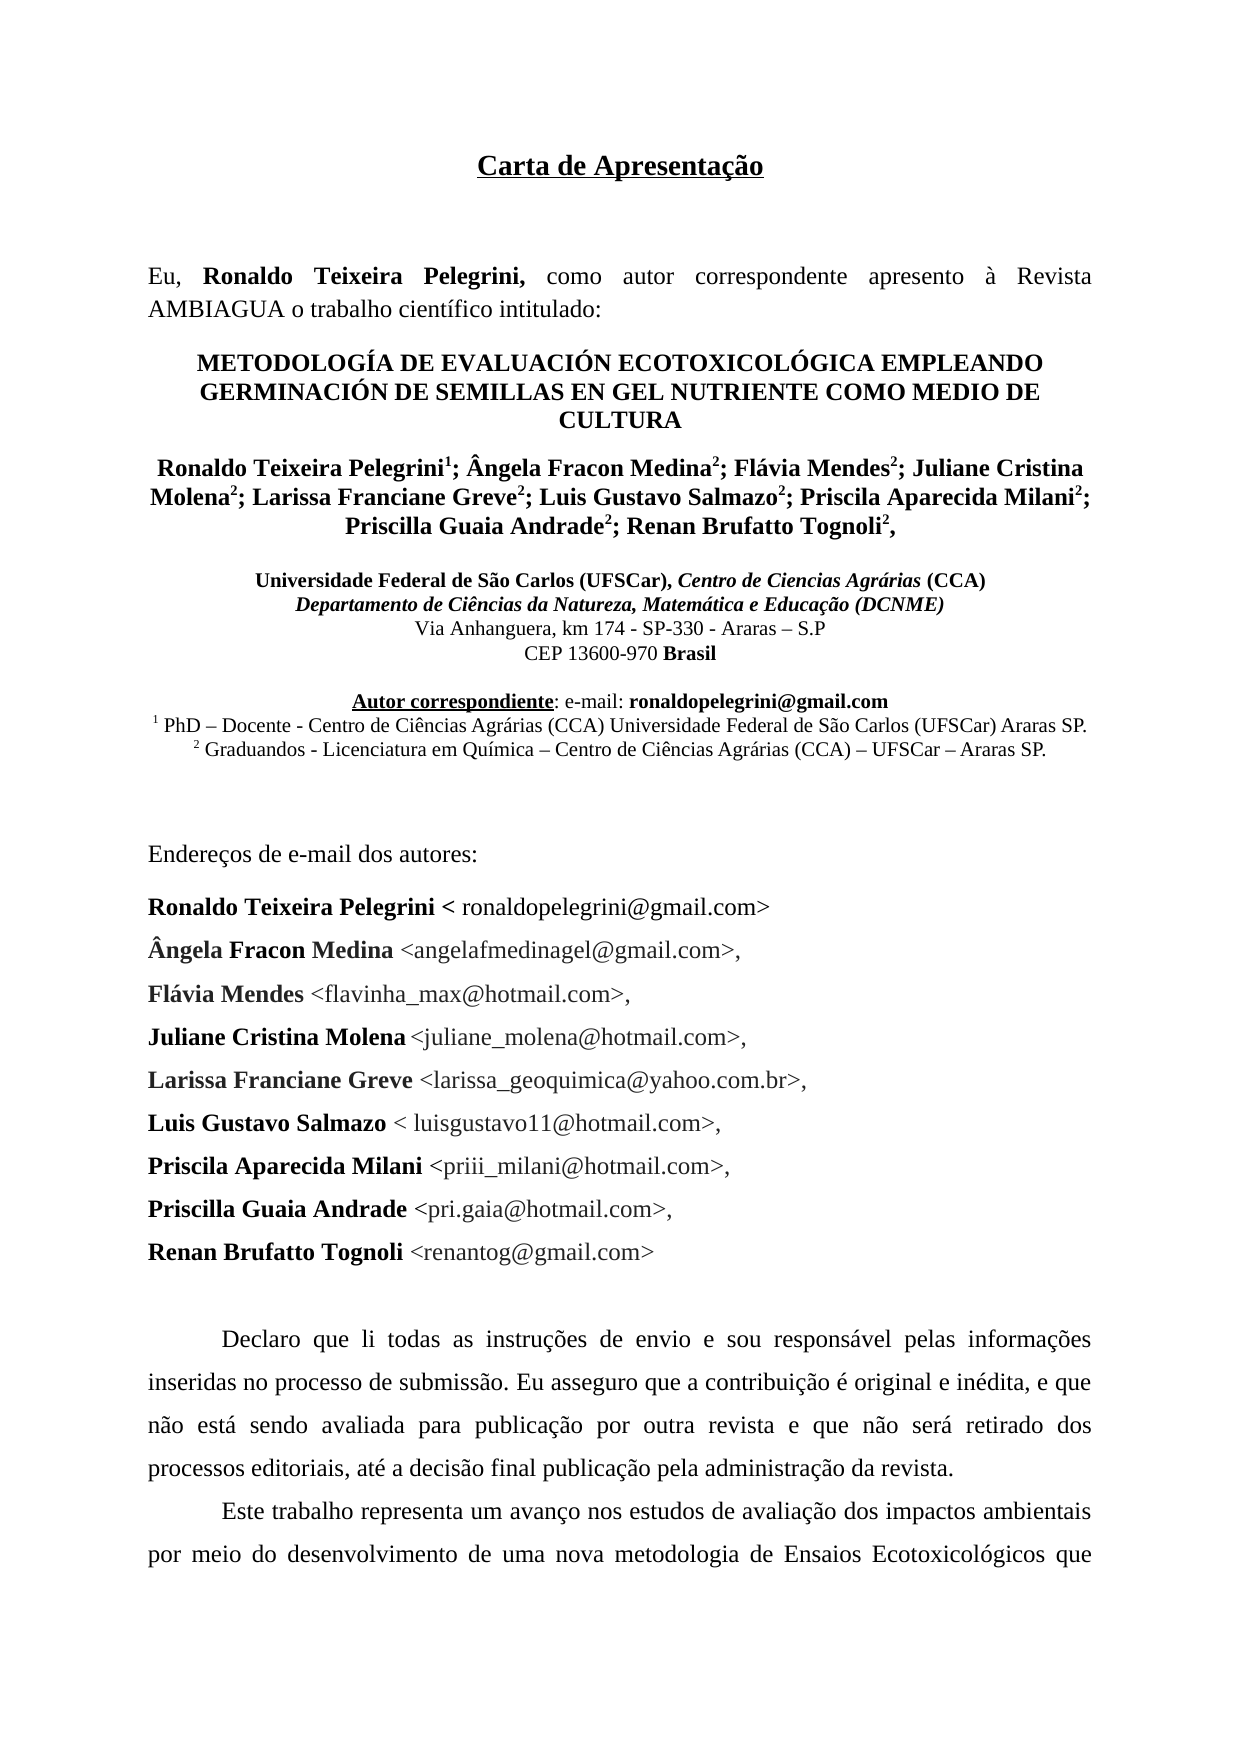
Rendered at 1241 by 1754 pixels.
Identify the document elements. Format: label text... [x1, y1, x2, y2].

text Eu, Ronaldo Teixeira Pelegrini, como autor correspondente apresento à Revista AMBIAGUA o trabalho científico intitulado: [148, 261, 1092, 323]
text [148, 1496, 1092, 1568]
text CEP 13600-970 Brasil [148, 640, 1092, 664]
text Ronaldo Teixeira Pelegrini < ronaldopelegrini@gmail.com> [148, 892, 1092, 921]
text Carta de Apresentação [148, 148, 1092, 181]
text Renan Brufatto Tognoli <renantog@gmail.com> [148, 1237, 1092, 1266]
text Via Anhanguera, km 174 - SP-330 - Araras – S.P [148, 616, 1092, 640]
text Endereços de e-mail dos autores: [148, 839, 1092, 867]
text Universidade Federal de São Carlos (UFSCar), Centro de Ciencias Agrárias (CCA) [148, 568, 1092, 592]
text Declaro que li todas as instruções de envio e sou responsável pelas informações inseridas no processo de submissão. Eu asseguro que a contribuição é original e inédita, e que não está sendo avaliada para publicação por outra revista e que não será retirado dos processos editoriais, até a decisão final publicação pela administração da revista. [148, 1324, 1092, 1482]
text 1 PhD – Docente - Centro de Ciências Agrárias (CCA) Universidade Federal de São Carlos (UFSCar) Araras SP. [148, 713, 1092, 737]
text Ronaldo Teixeira Pelegrini1; Ângela Fracon Medina2; Flávia Mendes2; Juliane Cristina Molena2; Larissa Franciane Greve2; Luis Gustavo Salmazo2; Priscila Aparecida Milani2; Priscilla Guaia Andrade2; Renan Brufatto Tognoli2, [148, 453, 1092, 539]
text Autor correspondiente: e-mail: ronaldopelegrini@gmail.com [148, 688, 1092, 713]
text Luis Gustavo Salmazo < luisgustavo11@hotmail.com>, Priscila Aparecida Milani <priii_milani@hotmail.com>, Priscilla Guaia Andrade <pri.gaia@hotmail.com>, [148, 1108, 1092, 1223]
text Departamento de Ciências da Natureza, Matemática e Educação (DCNME) [148, 592, 1092, 616]
text METODOLOGÍA DE EVALUACIÓN ECOTOXICOLÓGICA EMPLEANDO GERMINACIÓN DE SEMILLAS EN GEL NUTRIENTE COMO MEDIO DE CULTURA [148, 348, 1092, 434]
text Ângela Fracon Medina <angelafmedinagel@gmail.com>, Flávia Mendes <flavinha_max@hotmail.com>, Juliane Cristina Molena <juliane_molena@hotmail.com>, Larissa Franciane Greve <larissa_geoquimica@yahoo.com.br>, [148, 936, 1092, 1094]
text 2 Graduandos - Licenciatura em Química – Centro de Ciências Agrárias (CCA) – UFSCar – Araras SP. [148, 737, 1092, 761]
